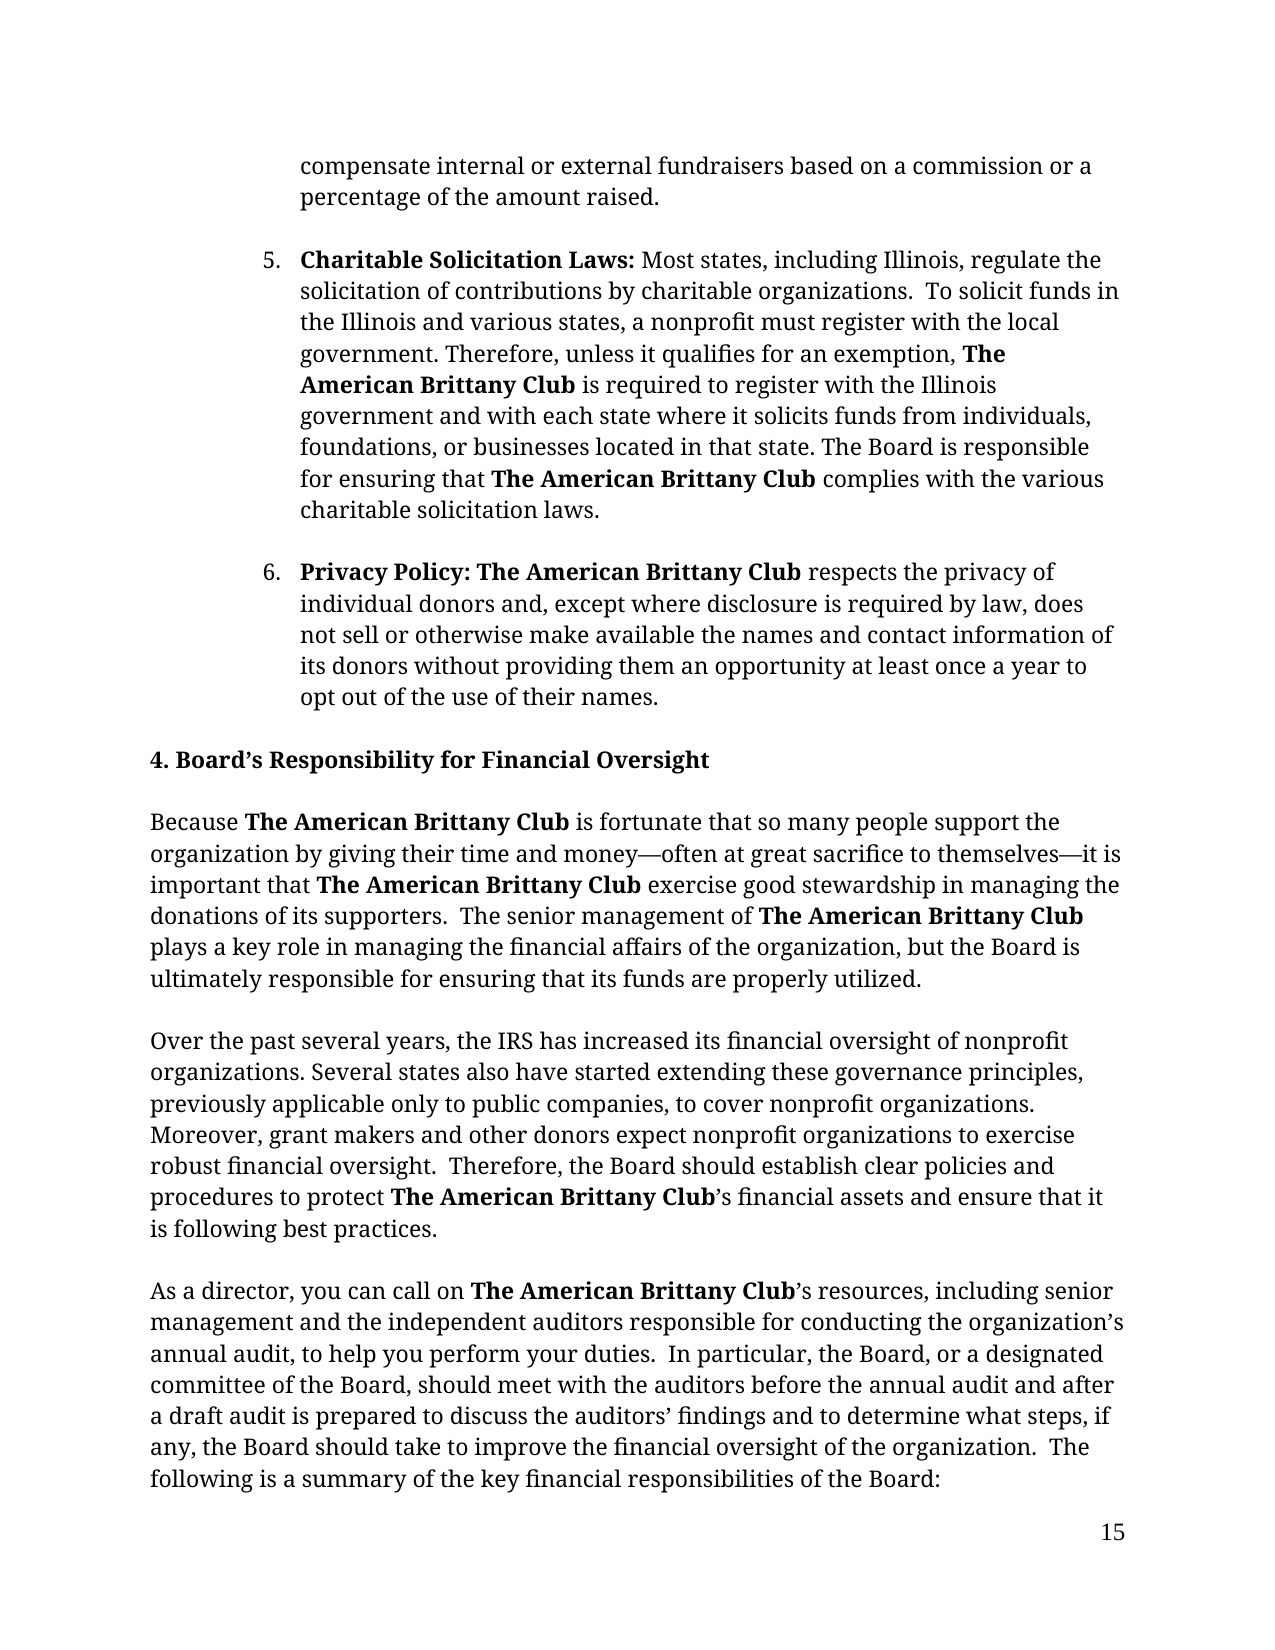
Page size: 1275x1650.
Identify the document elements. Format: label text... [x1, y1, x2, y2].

text Because The American Brittany Club is fortunate that so many people support the organization by giving their time and money—often at great sacrifice to themselves—it is important that The American Brittany Club exercise good stewardship in managing the donations of its supporters. The senior management of The American Brittany Club plays a key role in managing the financial affairs of the organization, but the Board is ultimately responsible for ensuring that its funds are properly utilized. [150, 806, 1125, 994]
text Over the past several years, the IRS has increased its financial oversight of nonprofit organizations. Several states also have started extending these governance principles, previously applicable only to public companies, to cover nonprofit organizations. Moreover, grant makers and other donors expect nonprofit organizations to exercise robust financial oversight. Therefore, the Board should establish clear policies and procedures to protect The American Brittany Club’s financial assets and ensure that it is following best practices. [150, 1025, 1125, 1244]
list Privacy Policy: The American Brittany Club respects the privacy of individual donors and, except where disclosure is required by law, does not sell or otherwise make available the names and contact information of its donors without providing them an opportunity at least once a year to opt out of the use of their names. [262, 556, 1125, 712]
text As a director, you can call on The American Brittany Club’s resources, including senior management and the independent auditors responsible for conducting the organization’s annual audit, to help you perform your duties. In particular, the Board, or a designated committee of the Board, should meet with the auditors before the annual audit and after a draft audit is prepared to discuss the auditors’ findings and to determine what steps, if any, the Board should take to improve the financial oversight of the organization. The following is a summary of the key financial responsibilities of the Board: [150, 1275, 1125, 1494]
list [262, 150, 1125, 212]
list Charitable Solicitation Laws: Most states, including Illinois, regulate the solicitation of contributions by charitable organizations. To solicit funds in the Illinois and various states, a nonprofit must register with the local government. Therefore, unless it qualifies for an exemption, The American Brittany Club is required to register with the Illinois government and with each state where it solicits funds from individuals, foundations, or businesses located in that state. The Board is responsible for ensuring that The American Brittany Club complies with the various charitable solicitation laws. [262, 244, 1125, 525]
text 4. Board’s Responsibility for Financial Oversight [150, 744, 1125, 775]
